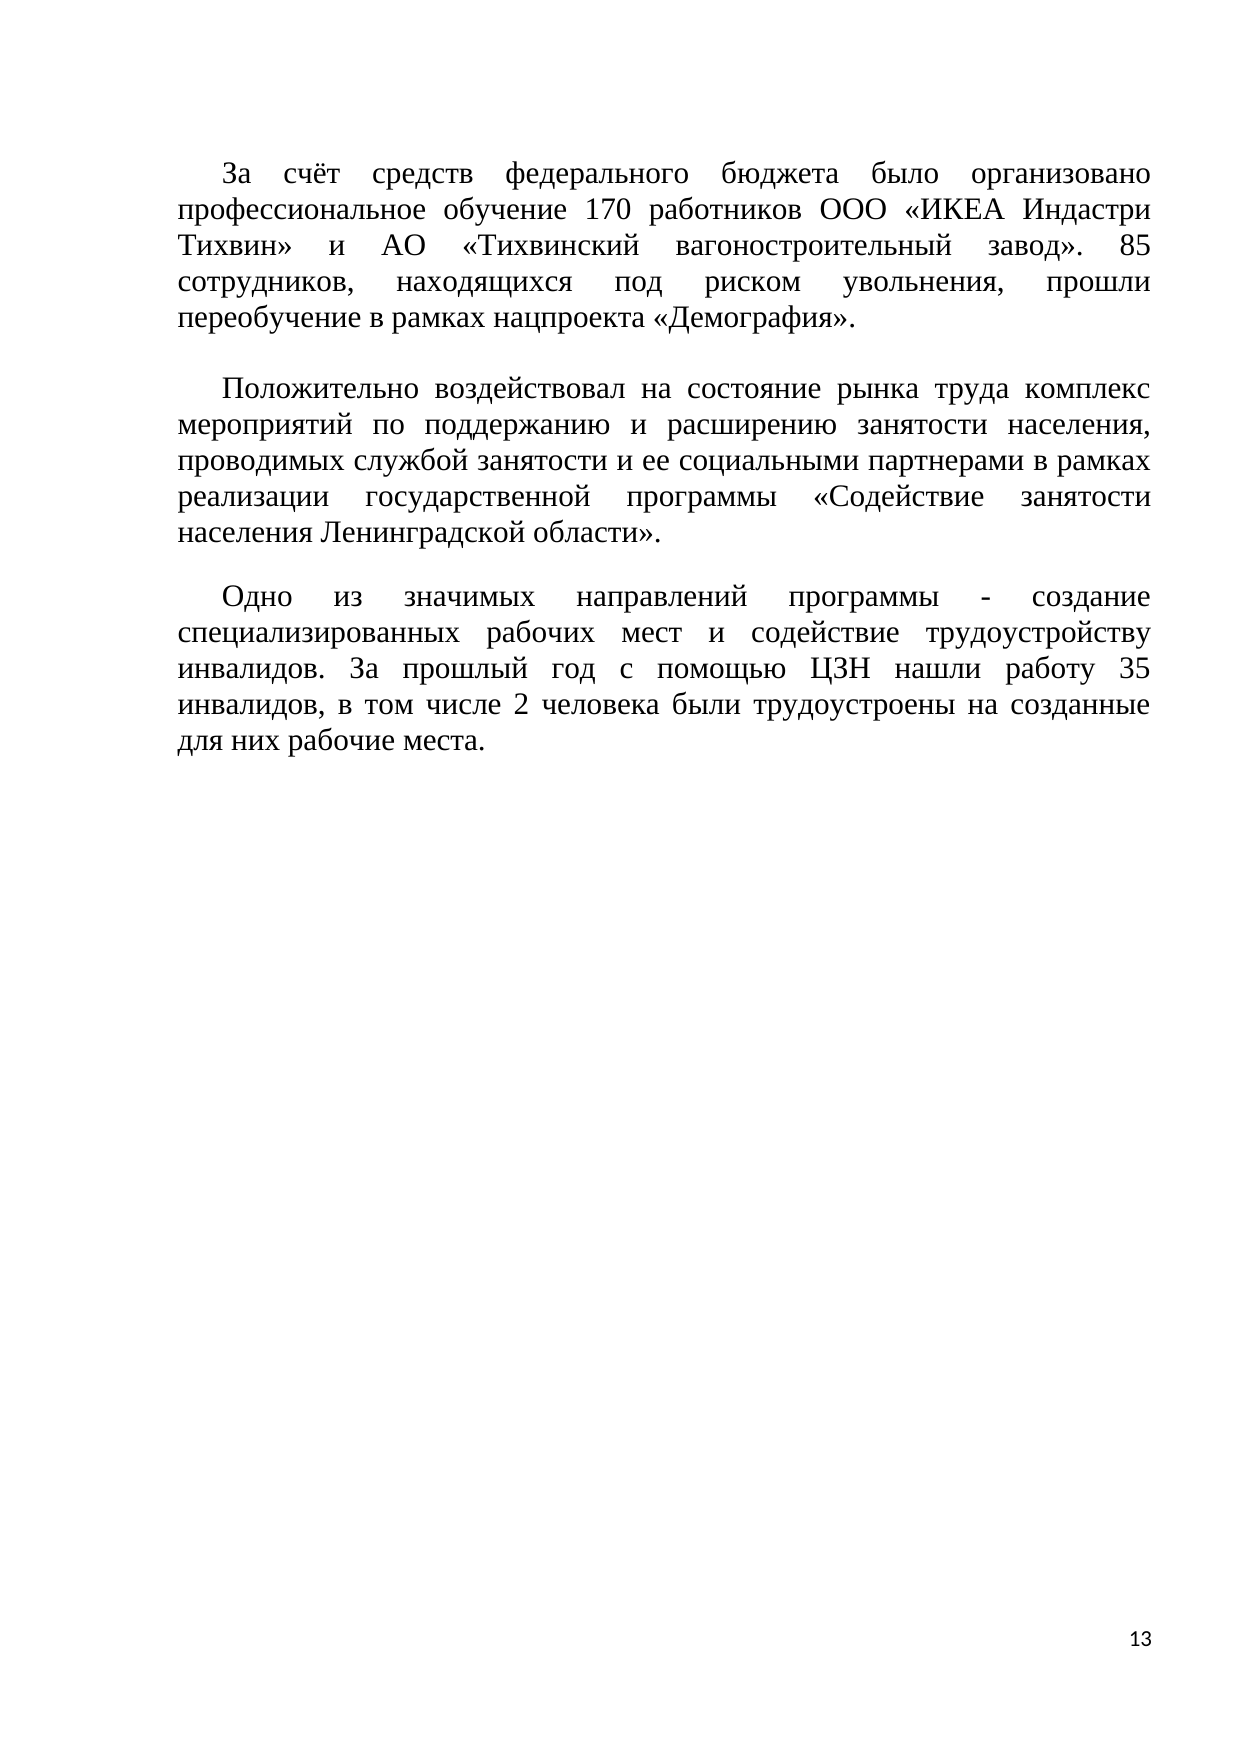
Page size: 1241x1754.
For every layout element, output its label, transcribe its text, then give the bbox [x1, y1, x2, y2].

text Одно из значимых направлений программы - создание специализированных рабочих мест и содействие трудоустройству инвалидов. За прошлый год с помощью ЦЗН нашли работу 35 инвалидов, в том числе 2 человека были трудоустроены на созданные для них рабочие места. [177, 577, 1152, 757]
text Положительно воздействовал на состояние рынка труда комплекс мероприятий по поддержанию и расширению занятости населения, проводимых службой занятости и ее социальными партнерами в рамках реализации государственной программы «Содействие занятости населения Ленинградской области». [177, 370, 1152, 549]
text За счёт средств федерального бюджета было организовано профессиональное обучение 170 работников ООО «ИКЕА Индастри Тихвин» и АО «Тихвинский вагоностроительный завод». 85 сотрудников, находящихся под риском увольнения, прошли переобучение в рамках нацпроекта «Демография». [177, 154, 1152, 334]
